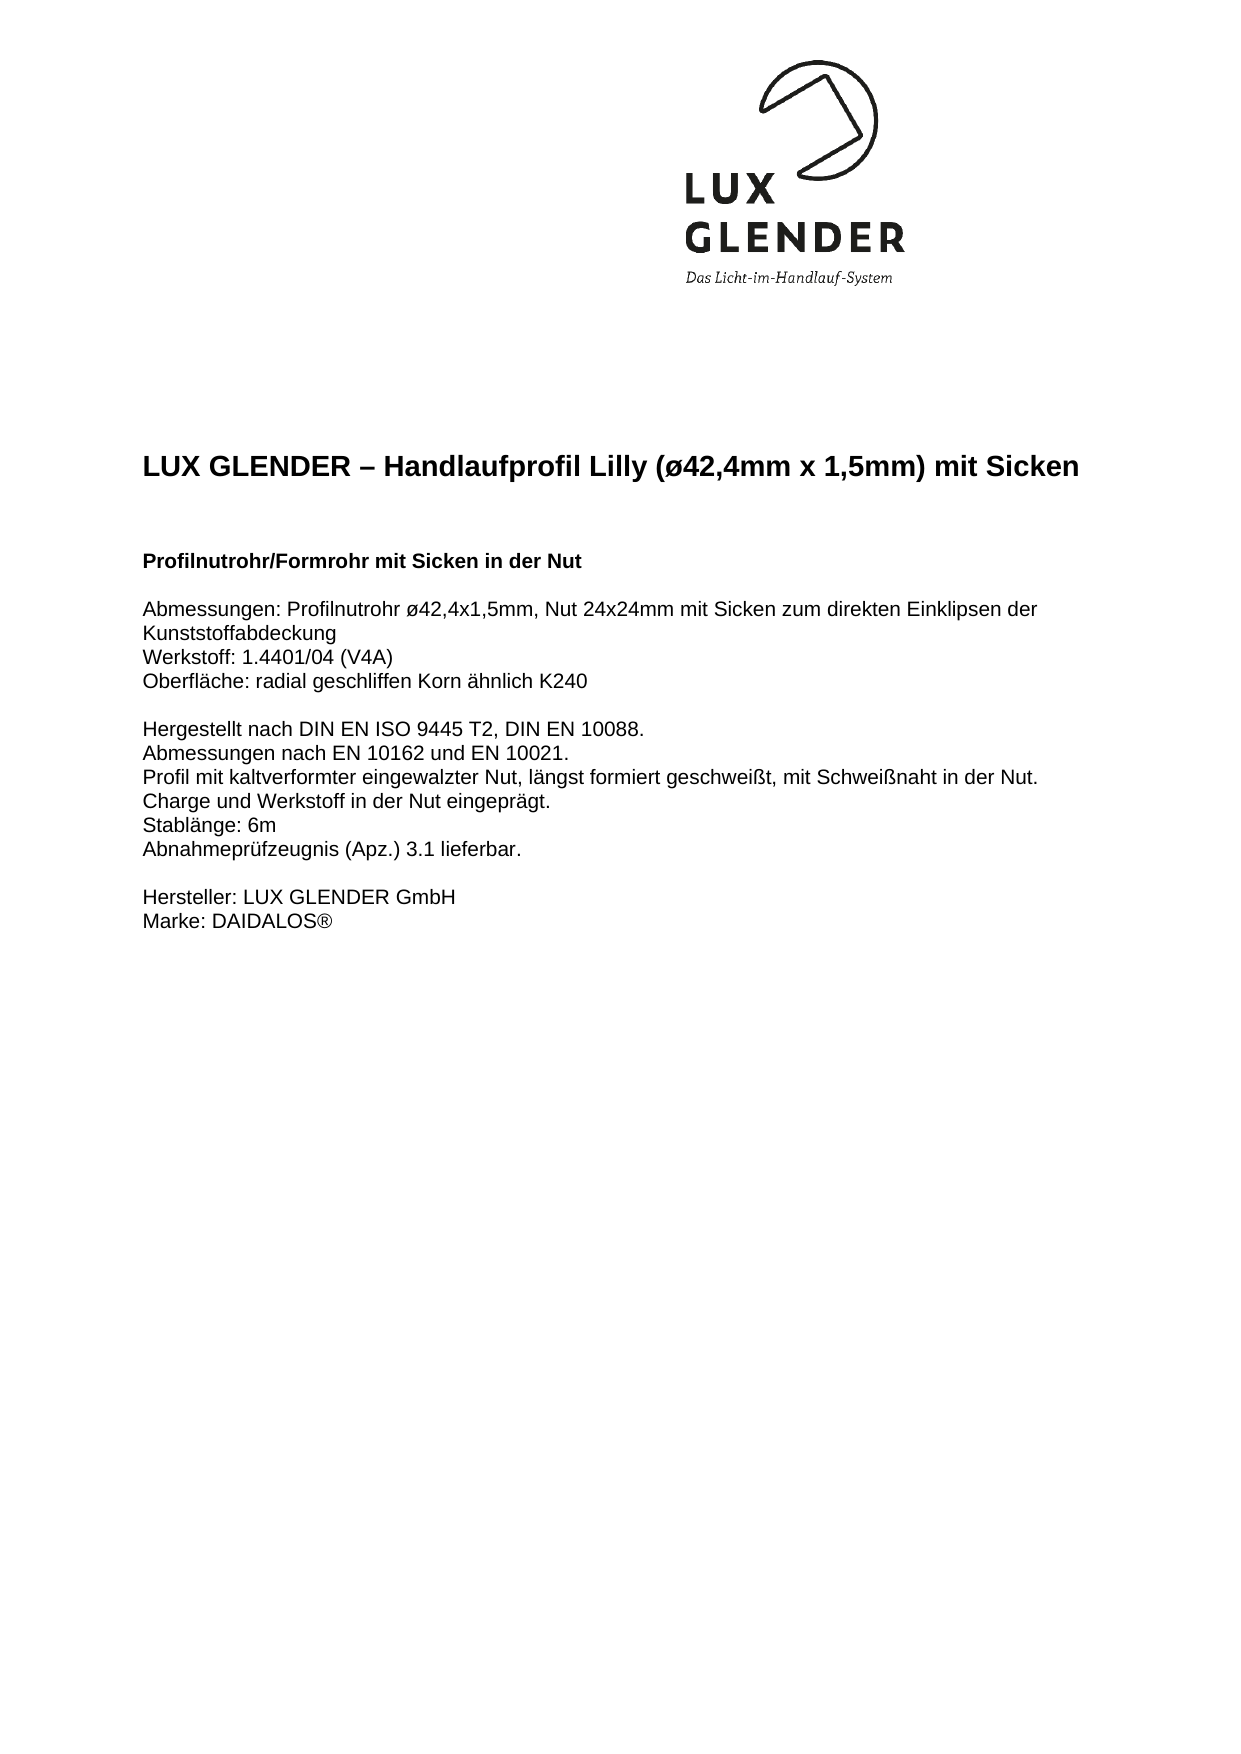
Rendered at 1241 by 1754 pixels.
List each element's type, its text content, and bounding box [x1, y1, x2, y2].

text Hergestellt nach DIN EN ISO 9445 T2, DIN EN 10088. [142, 717, 1122, 741]
text Stablänge: 6m [142, 813, 1122, 837]
text Hersteller: LUX GLENDER GmbH [142, 885, 1122, 909]
text Profil mit kaltverformter eingewalzter Nut, längst formiert geschweißt, mit Schweißnaht in der Nut. [142, 765, 1122, 789]
text Oberfläche: radial geschliffen Korn ähnlich K240 [142, 669, 1122, 693]
text Abmessungen nach EN 10162 und EN 10021. [142, 741, 1122, 765]
text LUX GLENDER – Handlaufprofil Lilly (ø42,4mm x 1,5mm) mit Sicken [142, 449, 1122, 482]
text Abmessungen: Profilnutrohr ø42,4x1,5mm, Nut 24x24mm mit Sicken zum direkten Einklipsen der Kunststoffabdeckung [142, 597, 1122, 645]
text Charge und Werkstoff in der Nut eingeprägt. [142, 789, 1122, 813]
text Marke: DAIDALOS® [142, 909, 1122, 933]
text Profilnutrohr/Formrohr mit Sicken in der Nut [142, 549, 1122, 573]
text Abnahmeprüfzeugnis (Apz.) 3.1 lieferbar. [142, 837, 1122, 861]
text Werkstoff: 1.4401/04 (V4A) [142, 645, 1122, 669]
picture [686, 60, 905, 286]
